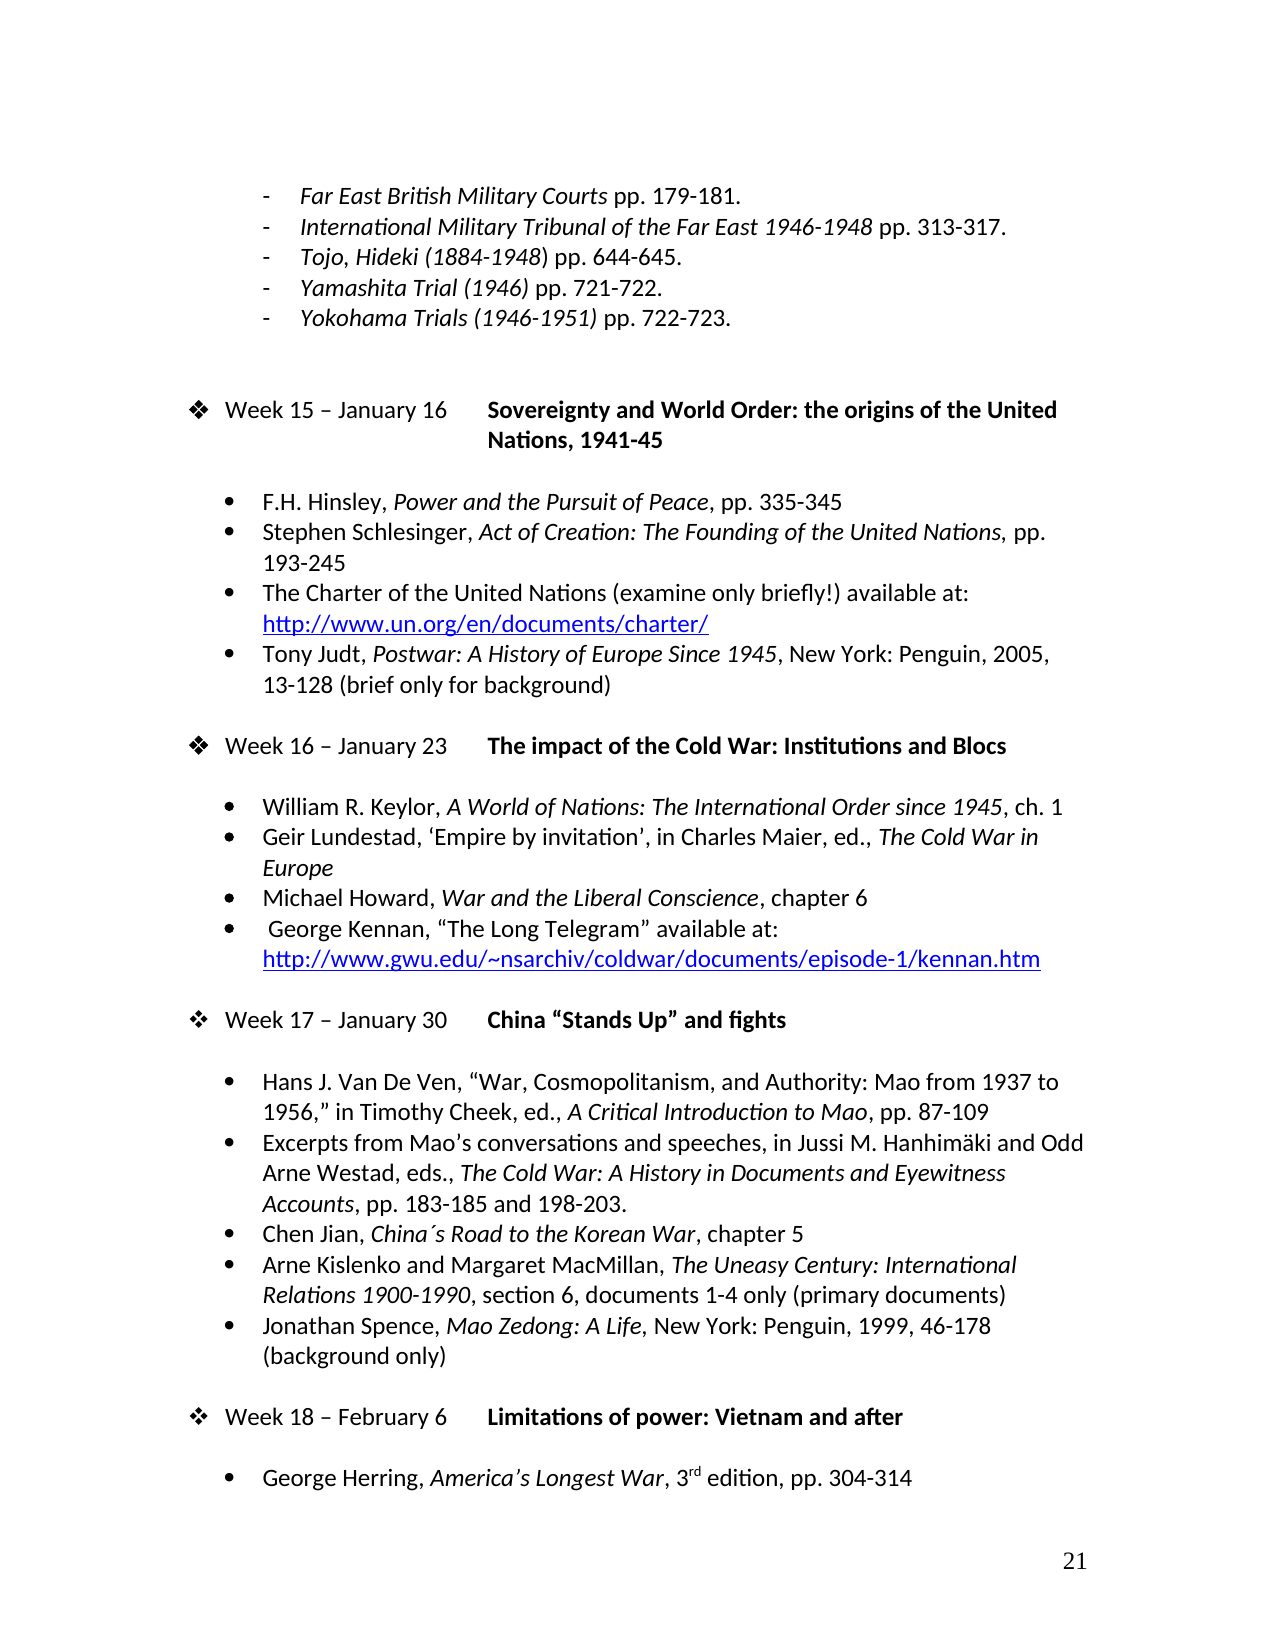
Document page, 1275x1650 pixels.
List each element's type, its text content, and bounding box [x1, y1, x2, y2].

list Tojo, Hideki (1884-1948) pp. 644-645. [262, 242, 1088, 272]
list Chen Jian, China´s Road to the Korean War, chapter 5 [225, 1218, 1088, 1249]
list Week 18 – February 6 Limitations of power: Vietnam and after [187, 1401, 1088, 1432]
list Excerpts from Mao’s conversations and speeches, in Jussi M. Hanhimäki and Odd Arne Westad, eds., The Cold War: A History in Documents and Eyewitness Accounts, pp. 183-185 and 198-203. [225, 1127, 1088, 1218]
list Stephen Schlesinger, Act of Creation: The Founding of the United Nations, pp. 193-245 [225, 516, 1088, 577]
text Nations, 1941-45 [450, 425, 1088, 455]
list George Kennan, “The Long Telegram” available at: http://www.gwu.edu/~nsarchiv/coldwar/documents/episode-1/kennan.htm [225, 913, 1088, 974]
list Yokohama Trials (1946-1951) pp. 722-723. [262, 303, 1088, 333]
list F.H. Hinsley, Power and the Pursuit of Peace, pp. 335-345 [225, 486, 1088, 516]
list Geir Lundestad, ‘Empire by invitation’, in Charles Maier, ed., The Cold War in Europe [225, 821, 1088, 882]
list International Military Tribunal of the Far East 1946-1948 pp. 313-317. [262, 211, 1088, 242]
list Hans J. Van De Ven, “War, Cosmopolitanism, and Authority: Mao from 1937 to 1956,” in Timothy Cheek, ed., A Critical Introduction to Mao, pp. 87-109 [225, 1066, 1088, 1127]
list Jonathan Spence, Mao Zedong: A Life, New York: Penguin, 1999, 46-178 (background only) [225, 1310, 1088, 1371]
list Week 15 – January 16 Sovereignty and World Order: the origins of the United [187, 394, 1088, 425]
list Far East British Military Courts pp. 179-181. [262, 181, 1088, 211]
list Week 16 – January 23 The impact of the Cold War: Institutions and Blocs [187, 730, 1088, 760]
list The Charter of the United Nations (examine only briefly!) available at: http://www.un.org/en/documents/charter/ [225, 577, 1088, 638]
list Yamashita Trial (1946) pp. 721-722. [262, 272, 1088, 303]
list Michael Howard, War and the Liberal Conscience, chapter 6 [225, 882, 1088, 913]
list Tony Judt, Postwar: A History of Europe Since 1945, New York: Penguin, 2005, 13-128 (brief only for background) [225, 638, 1088, 699]
list William R. Keylor, A World of Nations: The International Order since 1945, ch. 1 [225, 791, 1088, 821]
list Arne Kislenko and Margaret MacMillan, The Uneasy Century: International Relations 1900-1990, section 6, documents 1-4 only (primary documents) [225, 1249, 1088, 1310]
list Week 17 – January 30 China “Stands Up” and fights [187, 1004, 1088, 1035]
list George Herring, America’s Longest War, 3rd edition, pp. 304-314 [225, 1462, 1088, 1493]
